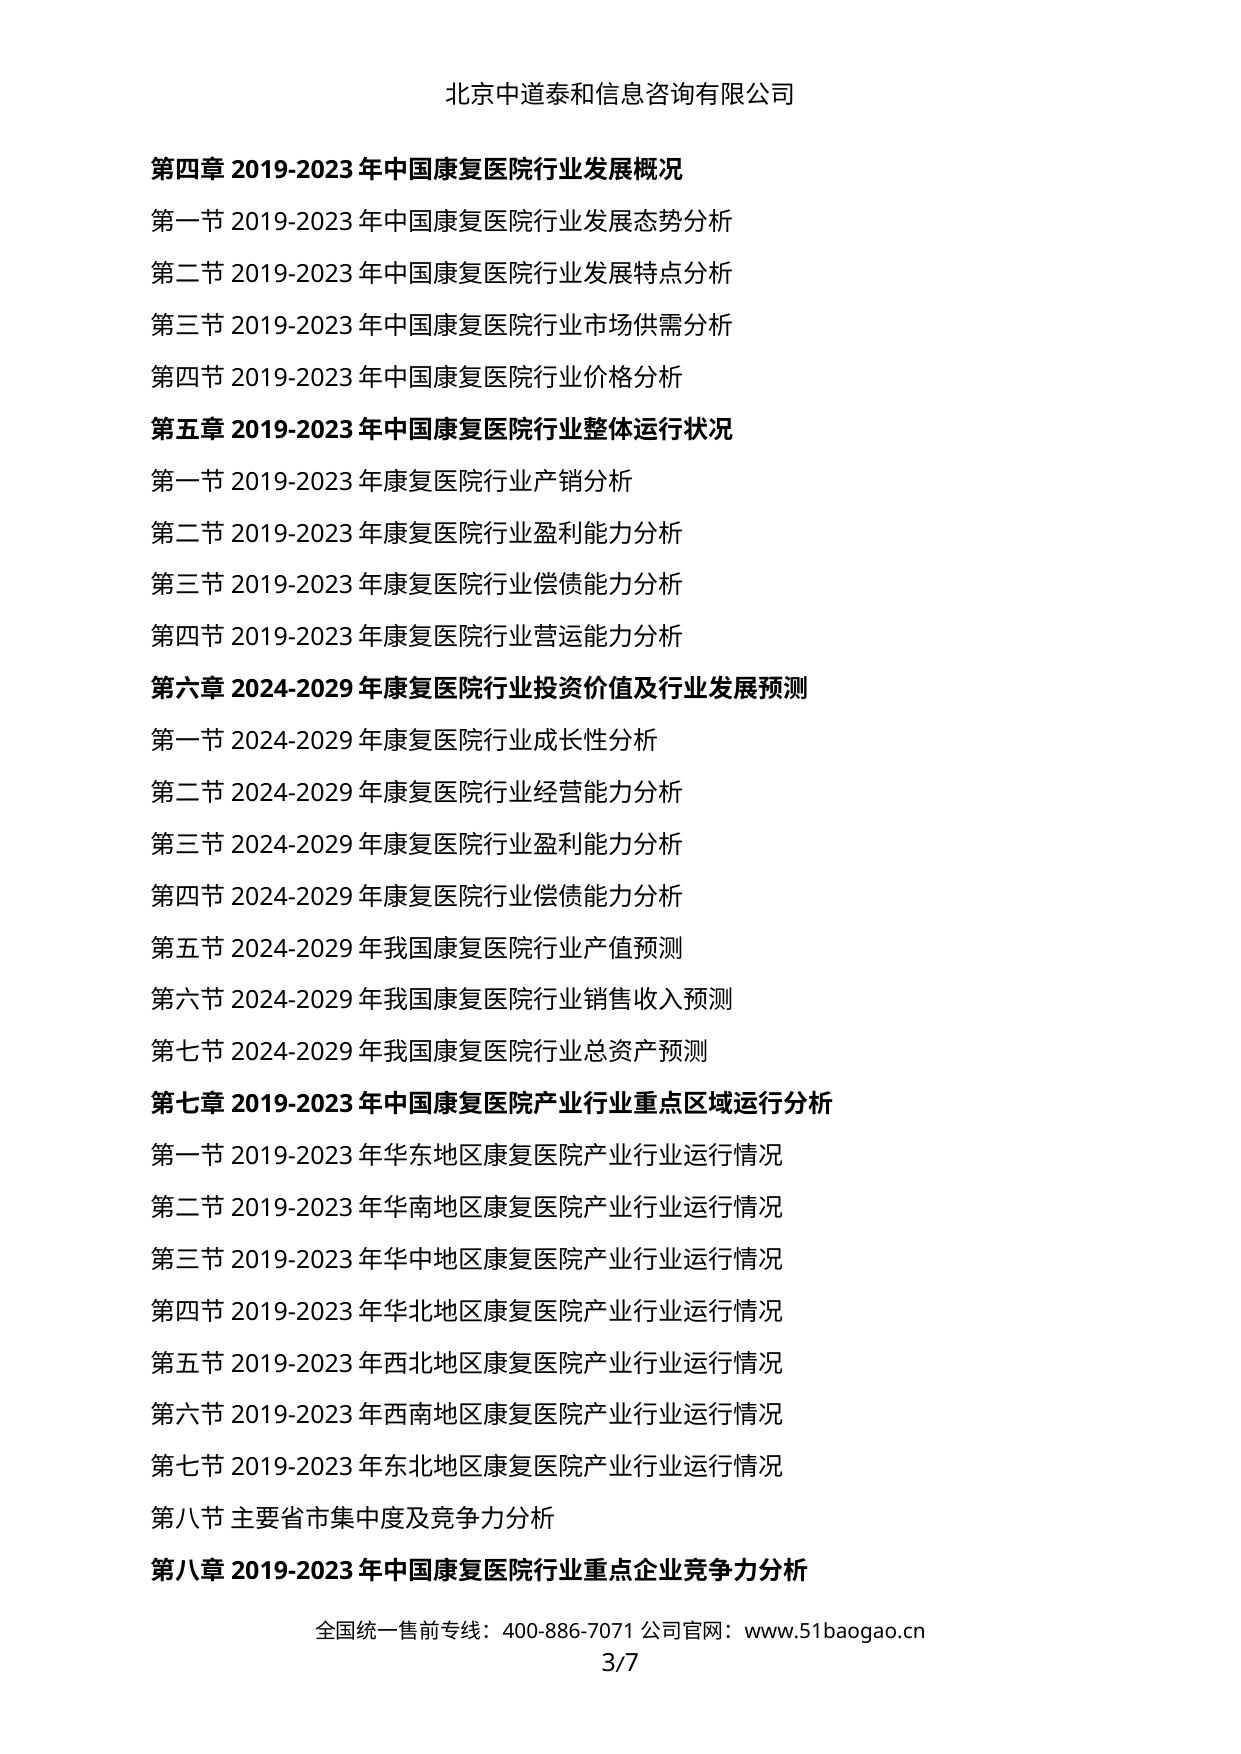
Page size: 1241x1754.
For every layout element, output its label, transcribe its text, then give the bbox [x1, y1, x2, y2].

text 第五节 2024-2029年我国康复医院行业产值预测 [150, 928, 1090, 964]
text 第三节 2019-2023年华中地区康复医院产业行业运行情况 [150, 1239, 1090, 1276]
text 第七节 2024-2029年我国康复医院行业总资产预测 [150, 1032, 1090, 1068]
text 第一节 2019-2023年华东地区康复医院产业行业运行情况 [150, 1136, 1090, 1172]
text 第一节 2019-2023年中国康复医院行业发展态势分析 [150, 202, 1090, 238]
text 第二节 2019-2023年华南地区康复医院产业行业运行情况 [150, 1187, 1090, 1224]
text 第二节 2024-2029年康复医院行业经营能力分析 [150, 772, 1090, 809]
text 第六节 2019-2023年西南地区康复医院产业行业运行情况 [150, 1395, 1090, 1431]
text 第八节 主要省市集中度及竞争力分析 [150, 1499, 1090, 1535]
text 第四节 2019-2023年华北地区康复医院产业行业运行情况 [150, 1291, 1090, 1327]
text 第四节 2019-2023年康复医院行业营运能力分析 [150, 617, 1090, 653]
text 第四章 2019-2023年中国康复医院行业发展概况 [150, 150, 1090, 186]
text 第六章 2024-2029年康复医院行业投资价值及行业发展预测 [150, 669, 1090, 705]
text 第五节 2019-2023年西北地区康复医院产业行业运行情况 [150, 1343, 1090, 1379]
text 第四节 2024-2029年康复医院行业偿债能力分析 [150, 876, 1090, 912]
text 第四节 2019-2023年中国康复医院行业价格分析 [150, 357, 1090, 394]
text 第七章 2019-2023年中国康复医院产业行业重点区域运行分析 [150, 1084, 1090, 1120]
text 第二节 2019-2023年康复医院行业盈利能力分析 [150, 513, 1090, 549]
text 第三节 2024-2029年康复医院行业盈利能力分析 [150, 824, 1090, 861]
text 第八章 2019-2023年中国康复医院行业重点企业竞争力分析 [150, 1551, 1090, 1587]
text 第六节 2024-2029年我国康复医院行业销售收入预测 [150, 980, 1090, 1016]
text 第五章 2019-2023年中国康复医院行业整体运行状况 [150, 409, 1090, 446]
text 第三节 2019-2023年康复医院行业偿债能力分析 [150, 565, 1090, 601]
text 第二节 2019-2023年中国康复医院行业发展特点分析 [150, 254, 1090, 290]
text 第一节 2019-2023年康复医院行业产销分析 [150, 461, 1090, 497]
text 第三节 2019-2023年中国康复医院行业市场供需分析 [150, 306, 1090, 342]
text 第一节 2024-2029年康复医院行业成长性分析 [150, 721, 1090, 757]
text 第七节 2019-2023年东北地区康复医院产业行业运行情况 [150, 1447, 1090, 1483]
